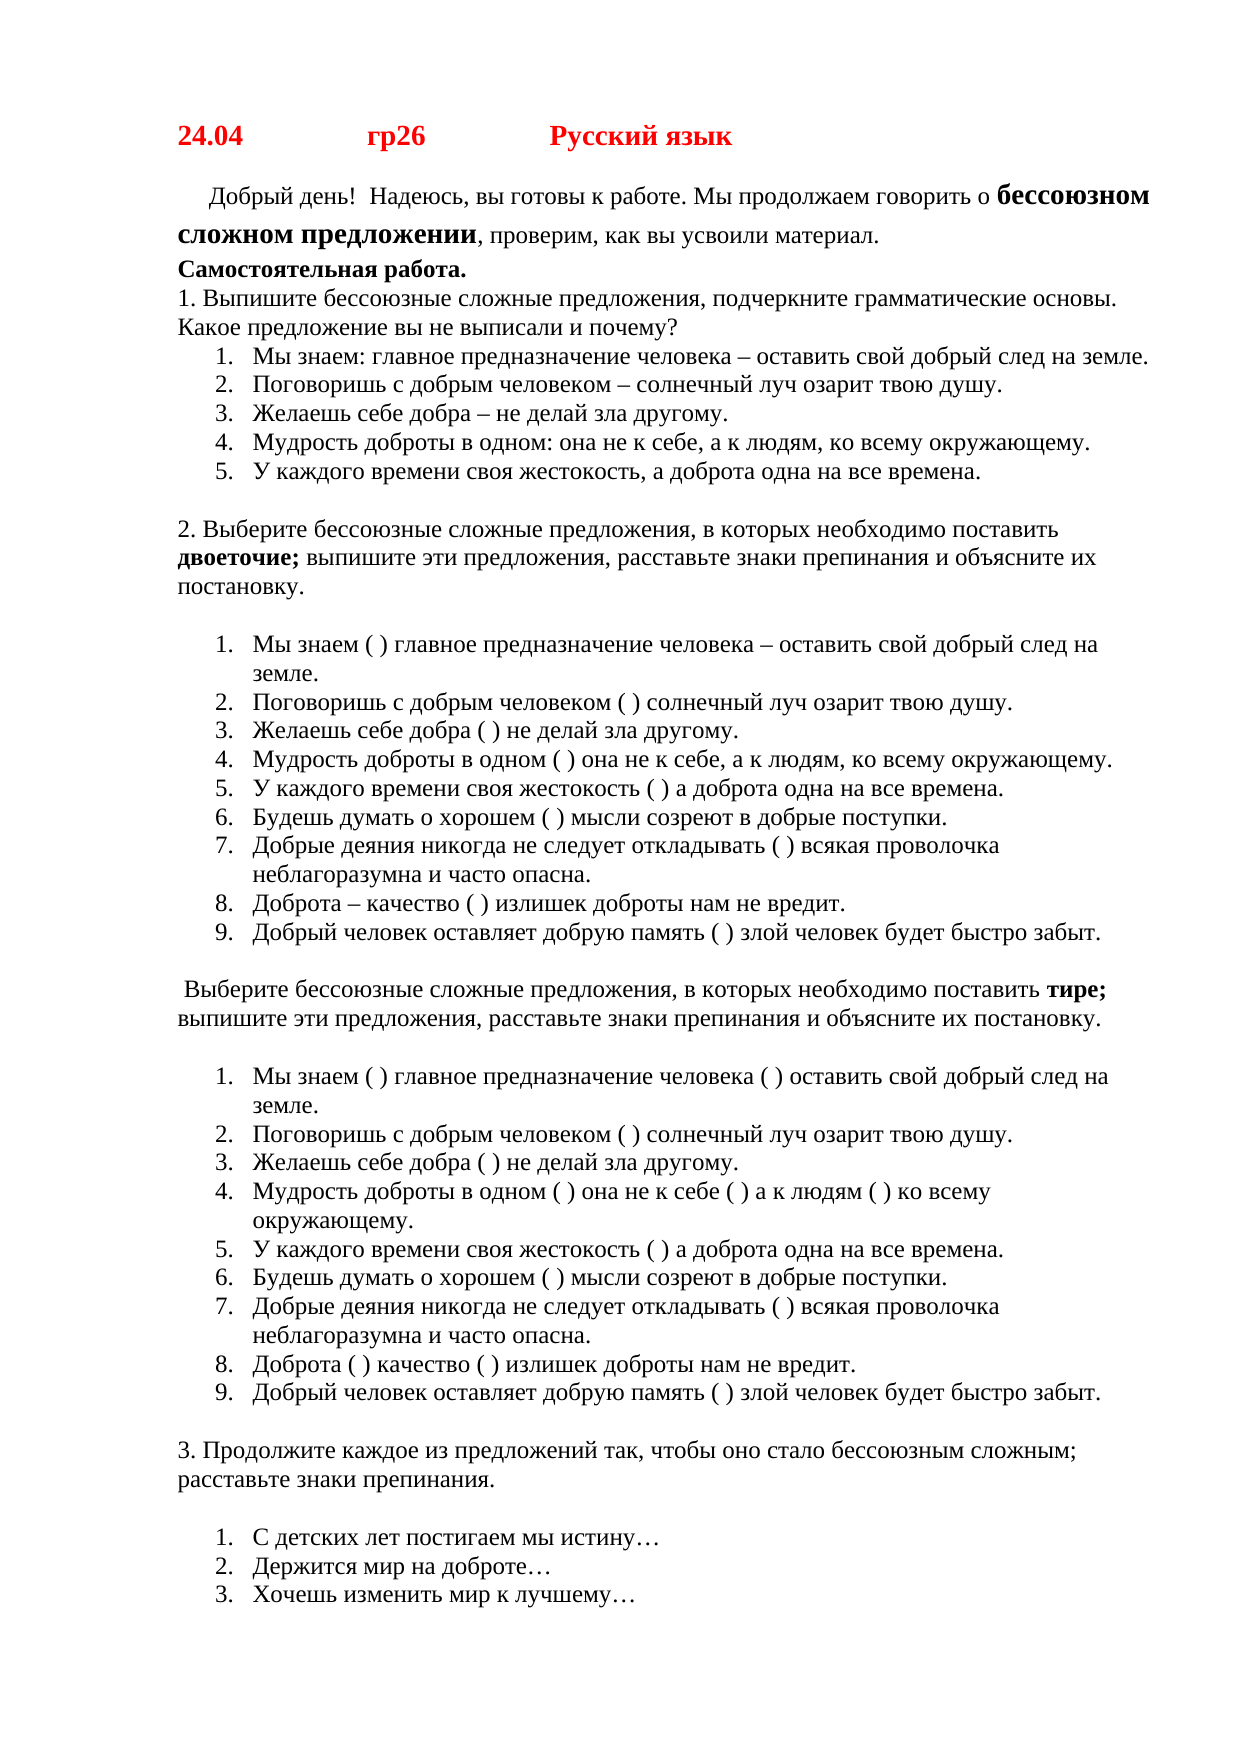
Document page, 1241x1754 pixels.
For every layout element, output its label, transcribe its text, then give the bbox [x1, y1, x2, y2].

list Желаешь себе добра – не делай зла другому. [215, 398, 1152, 427]
list Добрый человек оставляет добрую память ( ) злой человек будет быстро забыт. [215, 1377, 1152, 1406]
list Поговоришь с добрым человеком ( ) солнечный луч озарит твою душу. [215, 1119, 1152, 1147]
list Поговоришь с добрым человеком ( ) солнечный луч озарит твою душу. [215, 687, 1152, 715]
list У каждого времени своя жестокость ( ) а доброта одна на все времена. [215, 1234, 1152, 1262]
text 1. Выпишите бессоюзные сложные предложения, подчеркните грамматические основы. Какое предложение вы не выписали и почему? [177, 283, 1152, 341]
list Добрые деяния никогда не следует откладывать ( ) всякая проволочка неблагоразумна и часто опасна. [215, 1291, 1152, 1349]
list Мы знаем ( ) главное предназначение человека ( ) оставить свой добрый след на земле. [215, 1061, 1152, 1119]
list Доброта ( ) качество ( ) излишек доброты нам не вредит. [215, 1349, 1152, 1377]
list Желаешь себе добра ( ) не делай зла другому. [215, 715, 1152, 744]
text 3. Продолжите каждое из предложений так, чтобы оно стало бессоюзным сложным; расставьте знаки препинания. [177, 1435, 1152, 1493]
list Мы знаем: главное предназначение человека – оставить свой добрый след на земле. [215, 341, 1152, 369]
list С детских лет постигаем мы истину… [215, 1522, 1152, 1551]
list Добрые деяния никогда не следует откладывать ( ) всякая проволочка неблагоразумна и часто опасна. [215, 830, 1152, 888]
text Самостоятельная работа. [177, 254, 1152, 283]
list Держится мир на доброте… [215, 1551, 1152, 1579]
list Желаешь себе добра ( ) не делай зла другому. [215, 1147, 1152, 1176]
text 24.04 гр26 Русский язык [177, 118, 1152, 152]
list Будешь думать о хорошем ( ) мысли созреют в добрые поступки. [215, 1262, 1152, 1291]
text 2. Выберите бессоюзные сложные предложения, в которых необходимо поставить двоеточие; выпишите эти предложения, расставьте знаки препинания и объясните их постановку. [177, 514, 1152, 600]
list Мудрость доброты в одном ( ) она не к себе, а к людям, ко всему окружающему. [215, 744, 1152, 773]
list У каждого времени своя жестокость, а доброта одна на все времена. [215, 456, 1152, 484]
list Добрый человек оставляет добрую память ( ) злой человек будет быстро забыт. [215, 917, 1152, 945]
list У каждого времени своя жестокость ( ) а доброта одна на все времена. [215, 773, 1152, 802]
list Хочешь изменить мир к лучшему… [215, 1579, 1152, 1608]
list Мы знаем ( ) главное предназначение человека – оставить свой добрый след на земле. [215, 629, 1152, 687]
list Мудрость доброты в одном: она не к себе, а к людям, ко всему окружающему. [215, 427, 1152, 456]
list Доброта – качество ( ) излишек доброты нам не вредит. [215, 888, 1152, 917]
text Выберите бессоюзные сложные предложения, в которых необходимо поставить тире; выпишите эти предложения, расставьте знаки препинания и объясните их постановку. [177, 974, 1152, 1032]
text Добрый день! Надеюсь, вы готовы к работе. Мы продолжаем говорить о бессоюзном сложном предложении, проверим, как вы усвоили материал. [177, 177, 1152, 249]
list Будешь думать о хорошем ( ) мысли созреют в добрые поступки. [215, 802, 1152, 830]
list Поговоришь с добрым человеком – солнечный луч озарит твою душу. [215, 369, 1152, 398]
list Мудрость доброты в одном ( ) она не к себе ( ) а к людям ( ) ко всему окружающему. [215, 1176, 1152, 1234]
